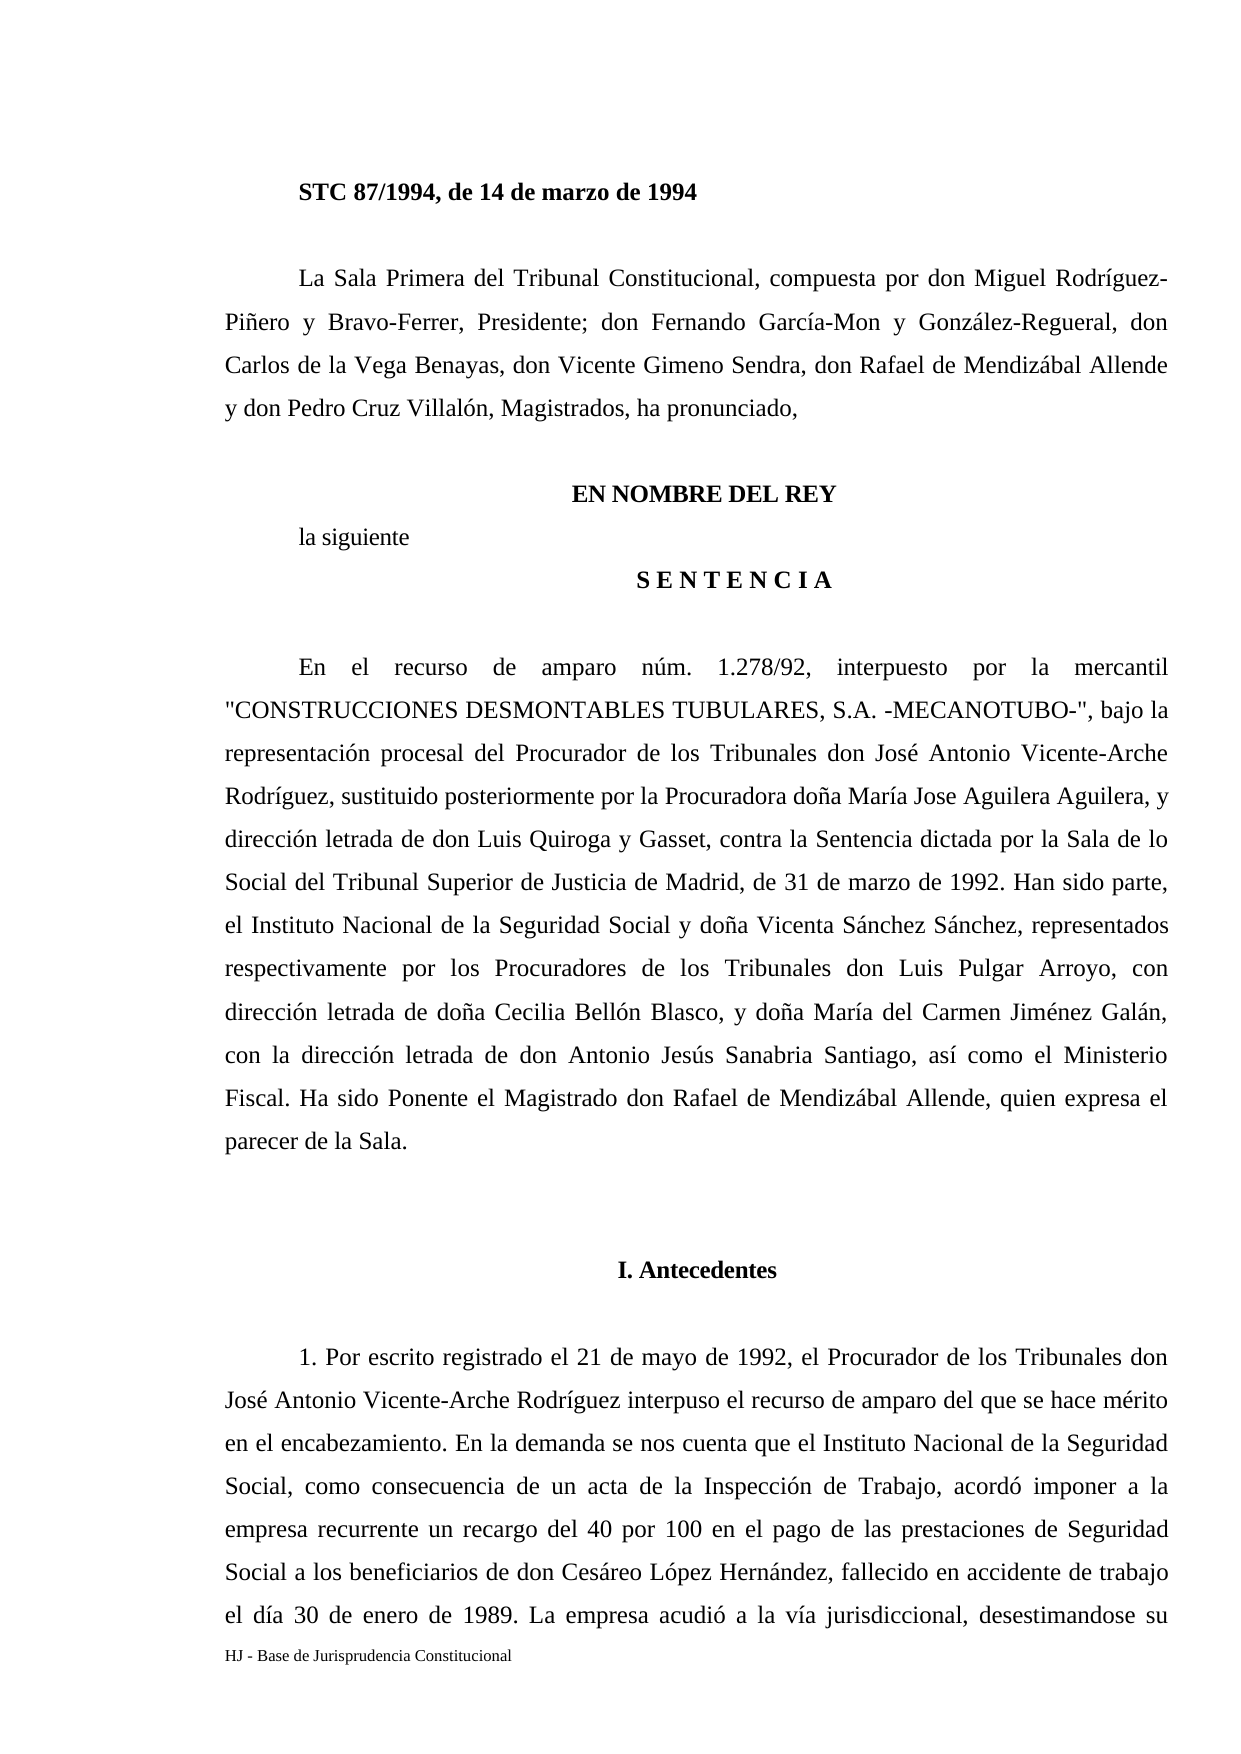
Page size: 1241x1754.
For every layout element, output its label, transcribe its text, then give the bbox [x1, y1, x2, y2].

text la siguiente [224, 522, 1110, 551]
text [224, 1342, 1169, 1629]
text La Sala Primera del Tribunal Constitucional, compuesta por don Miguel Rodríguez-Piñero y Bravo-Ferrer, Presidente; don Fernando García-Mon y González-Regueral, don Carlos de la Vega Benayas, don Vicente Gimeno Sendra, don Rafael de Mendizábal Allende y don Pedro Cruz Villalón, Magistrados, ha pronunciado, [224, 263, 1169, 422]
text STC 87/1994, de 14 de marzo de 1994 [224, 177, 1169, 206]
text En el recurso de amparo núm. 1.278/92, interpuesto por la mercantil "CONSTRUCCIONES DESMONTABLES TUBULARES, S.A. -MECANOTUBO-", bajo la representación procesal del Procurador de los Tribunales don José Antonio Vicente-Arche Rodríguez, sustituido posteriormente por la Procuradora doña María Jose Aguilera Aguilera, y dirección letrada de don Luis Quiroga y Gasset, contra la Sentencia dictada por la Sala de lo Social del Tribunal Superior de Justicia de Madrid, de 31 de marzo de 1992. Han sido parte, el Instituto Nacional de la Seguridad Social y doña Vicenta Sánchez Sánchez, representados respectivamente por los Procuradores de los Tribunales don Luis Pulgar Arroyo, con dirección letrada de doña Cecilia Bellón Blasco, y doña María del Carmen Jiménez Galán, con la dirección letrada de don Antonio Jesús Sanabria Santiago, así como el Ministerio Fiscal. Ha sido Ponente el Magistrado don Rafael de Mendizábal Allende, quien expresa el parecer de la Sala. [224, 652, 1169, 1155]
text EN NOMBRE DEL REY [224, 479, 1110, 508]
text I. Antecedentes [224, 1255, 1169, 1284]
text S E N T E N C I A [224, 565, 1169, 594]
